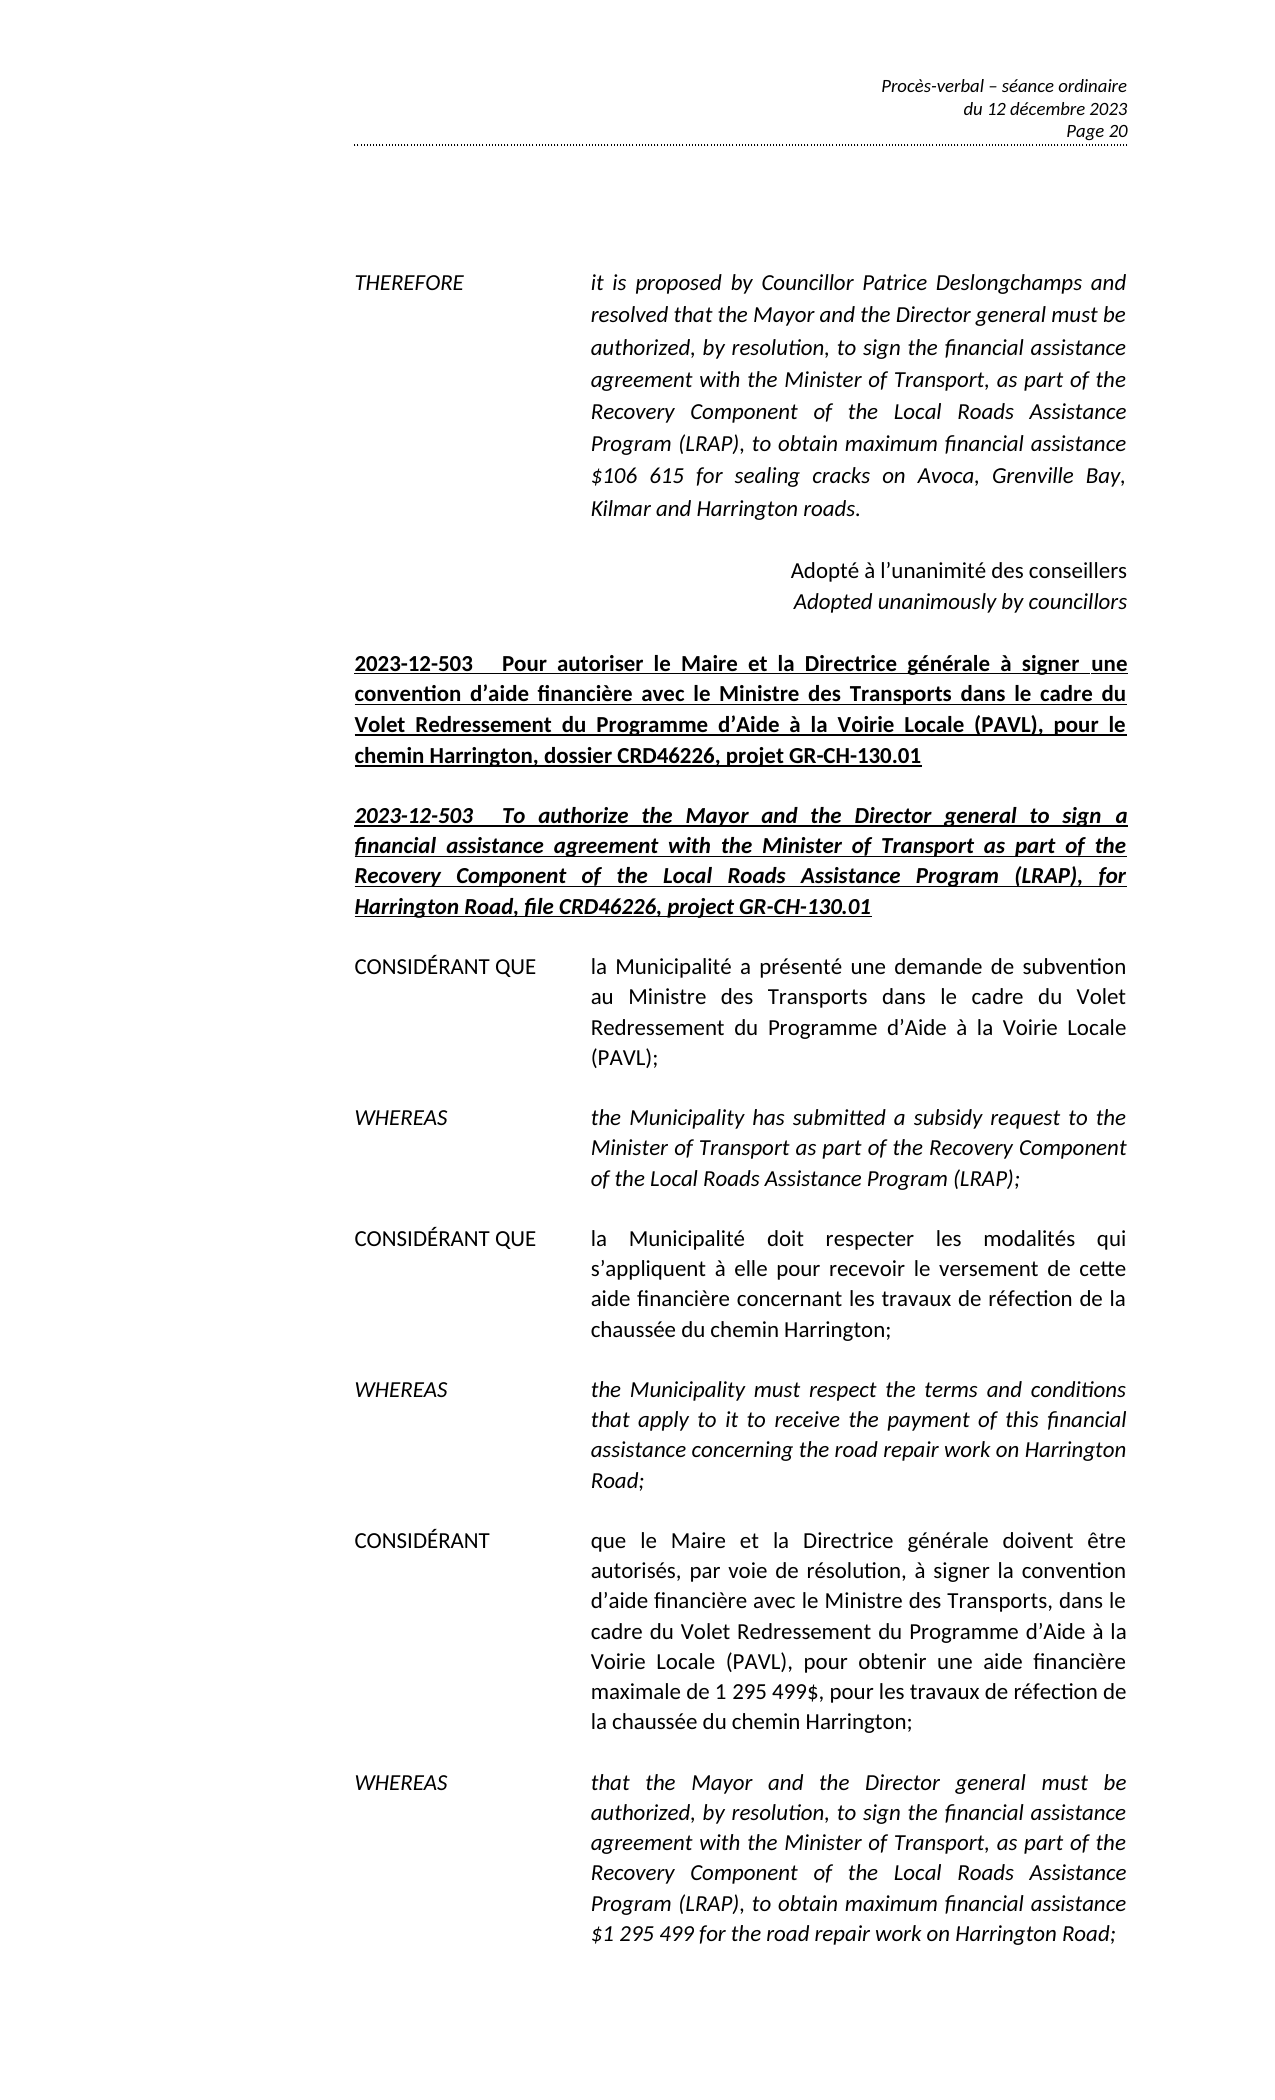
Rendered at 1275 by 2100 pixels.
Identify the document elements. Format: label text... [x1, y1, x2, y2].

text WHEREAS the Municipality must respect the terms and conditions that apply to it to receive the payment of this financial assistance concerning the road repair work on Harrington Road; [354, 1375, 1127, 1494]
text 2023-12-503 Pour autoriser le Maire et la Directrice générale à signer une convention d’aide financière avec le Ministre des Transports dans le cadre du Volet Redressement du Programme d’Aide à la Voirie Locale (PAVL), pour le chemin Harrington, dossier CRD46226, projet GR-CH-130.01 [354, 735, 1127, 769]
text 2023-12-503 To authorize the Mayor and the Director general to sign a financial assistance agreement with the Minister of Transport as part of the Recovery Component of the Local Roads Assistance Program (LRAP), for Harrington Road, file CRD46226, project GR-CH-130.01 [354, 857, 1127, 886]
text 2023-12-503 Pour autoriser le Maire et la Directrice générale à signer une convention d’aide financière avec le Ministre des Transports dans le cadre du Volet Redressement du Programme d’Aide à la Voirie Locale (PAVL), pour le chemin Harrington, dossier CRD46226, projet GR-CH-130.01 [354, 705, 1127, 734]
text 2023-12-503 To authorize the Mayor and the Director general to sign a financial assistance agreement with the Minister of Transport as part of the Recovery Component of the Local Roads Assistance Program (LRAP), for Harrington Road, file CRD46226, project GR-CH-130.01 [354, 887, 1127, 920]
text Adopté à l’unanimité des conseillers [354, 557, 1127, 585]
text Adopted unanimously by councillors [354, 587, 1127, 615]
text 2023-12-503 To authorize the Mayor and the Director general to sign a financial assistance agreement with the Minister of Transport as part of the Recovery Component of the Local Roads Assistance Program (LRAP), for Harrington Road, file CRD46226, project GR-CH-130.01 [354, 827, 1127, 856]
text WHEREAS the Municipality has submitted a subsidy request to the Minister of Transport as part of the Recovery Component of the Local Roads Assistance Program (LRAP); [354, 1103, 1127, 1192]
text THEREFORE it is proposed by Councillor Patrice Deslongchamps and resolved that the Mayor and the Director general must be authorized, by resolution, to sign the financial assistance agreement with the Minister of Transport, as part of the Recovery Component of the Local Roads Assistance Program (LRAP), to obtain maximum financial assistance $106 615 for sealing cracks on Avoca, Grenville Bay, Kilmar and Harrington roads. [354, 268, 1127, 522]
text 2023-12-503 To authorize the Mayor and the Director general to sign a financial assistance agreement with the Minister of Transport as part of the Recovery Component of the Local Roads Assistance Program (LRAP), for Harrington Road, file CRD46226, project GR-CH-130.01 [354, 801, 1127, 825]
text CONSIDÉRANT que le Maire et la Directrice générale doivent être autorisés, par voie de résolution, à signer la convention d’aide financière avec le Ministre des Transports, dans le cadre du Volet Redressement du Programme d’Aide à la Voirie Locale (PAVL), pour obtenir une aide financière maximale de 1 295 499$, pour les travaux de réfection de la chaussée du chemin Harrington; [354, 1526, 1127, 1735]
text 2023-12-503 Pour autoriser le Maire et la Directrice générale à signer une convention d’aide financière avec le Ministre des Transports dans le cadre du Volet Redressement du Programme d’Aide à la Voirie Locale (PAVL), pour le chemin Harrington, dossier CRD46226, projet GR-CH-130.01 [354, 649, 1127, 704]
text WHEREAS that the Mayor and the Director general must be authorized, by resolution, to sign the financial assistance agreement with the Minister of Transport, as part of the Recovery Component of the Local Roads Assistance Program (LRAP), to obtain maximum financial assistance $1 295 499 for the road repair work on Harrington Road; [354, 1768, 1127, 1947]
text CONSIDÉRANT QUE la Municipalité a présenté une demande de subvention au Ministre des Transports dans le cadre du Volet Redressement du Programme d’Aide à la Voirie Locale (PAVL); [354, 952, 1127, 1071]
text CONSIDÉRANT QUE la Municipalité doit respecter les modalités qui s’appliquent à elle pour recevoir le versement de cette aide financière concernant les travaux de réfection de la chaussée du chemin Harrington; [354, 1224, 1127, 1343]
